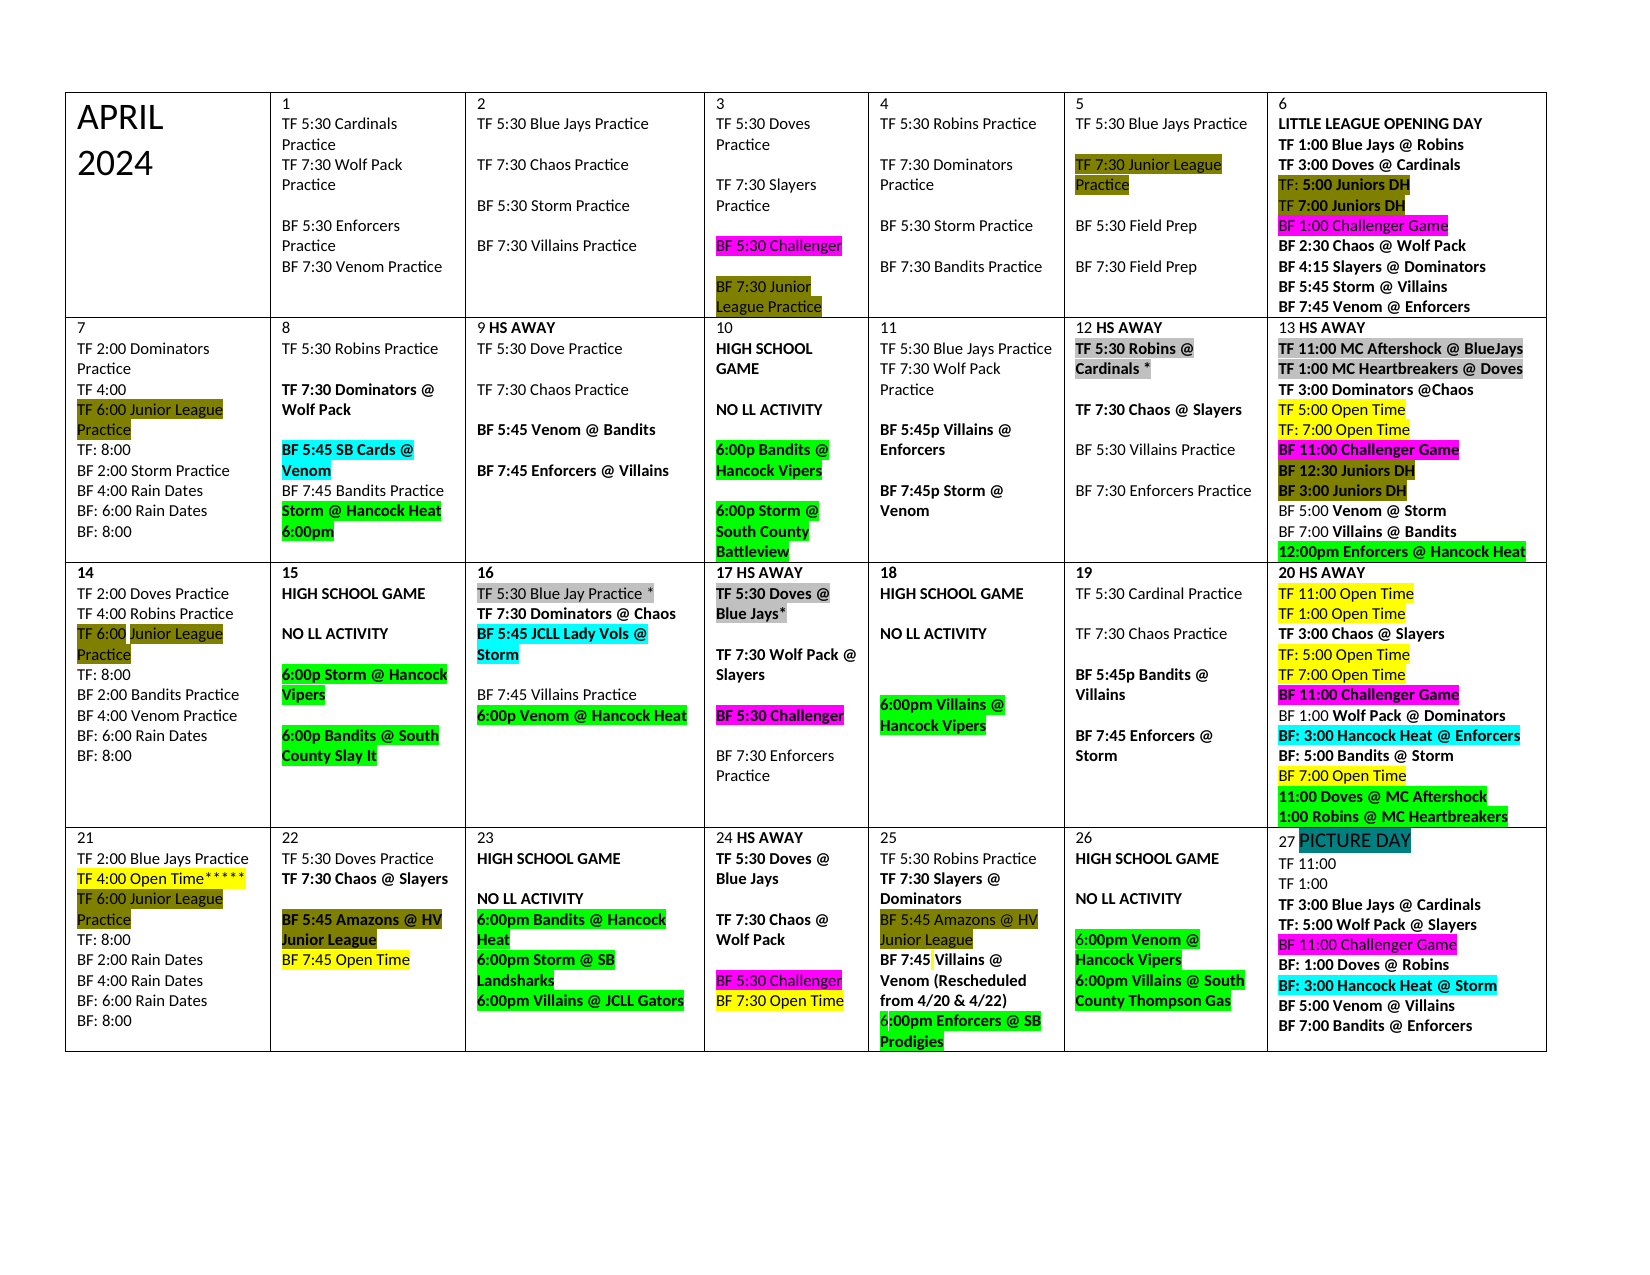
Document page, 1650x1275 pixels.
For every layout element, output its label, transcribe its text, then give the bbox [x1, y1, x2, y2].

table_cell 26 HIGH SCHOOL GAME NO LL ACTIVITY 6:00pm Venom @ Hancock Vipers 6:00pm Villains @ South County Thompson Gas [1065, 828, 1267, 1051]
table_cell 23 HIGH SCHOOL GAME NO LL ACTIVITY 6:00pm Bandits @ Hancock Heat 6:00pm Storm @ SB Landsharks 6:00pm Villains @ JCLL Gators [466, 828, 704, 1051]
table_cell 13 HS AWAY TF 11:00 MC Aftershock @ BlueJays TF 1:00 MC Heartbreakers @ Doves TF 3:00 Dominators @Chaos TF 5:00 Open Time TF: 7:00 Open Time BF 11:00 Challenger Game BF 12:30 Juniors DH BF 3:00 Juniors DH BF 5:00 Venom @ Storm BF 7:00 Villains @ Bandits 12:00pm Enforcers @ Hancock Heat [1268, 318, 1546, 562]
table_header 6 LITTLE LEAGUE OPENING DAY TF 1:00 Blue Jays @ Robins TF 3:00 Doves @ Cardinals TF: 5:00 Juniors DH TF 7:00 Juniors DH BF 1:00 Challenger Game BF 2:30 Chaos @ Wolf Pack BF 4:15 Slayers @ Dominators BF 5:45 Storm @ Villains BF 7:45 Venom @ Enforcers [1268, 93, 1546, 317]
table_header 5 TF 5:30 Blue Jays Practice TF 7:30 Junior League Practice BF 5:30 Field Prep BF 7:30 Field Prep [1065, 93, 1267, 317]
table_cell 8 TF 5:30 Robins Practice TF 7:30 Dominators @ Wolf Pack BF 5:45 SB Cards @ Venom BF 7:45 Bandits Practice Storm @ Hancock Heat 6:00pm [271, 318, 465, 562]
table_cell 27 PICTURE DAY TF 11:00 TF 1:00 TF 3:00 Blue Jays @ Cardinals TF: 5:00 Wolf Pack @ Slayers BF 11:00 Challenger Game BF: 1:00 Doves @ Robins BF: 3:00 Hancock Heat @ Storm BF 5:00 Venom @ Villains BF 7:00 Bandits @ Enforcers [1268, 828, 1546, 1051]
table_cell 9 HS AWAY TF 5:30 Dove Practice TF 7:30 Chaos Practice BF 5:45 Venom @ Bandits BF 7:45 Enforcers @ Villains [466, 318, 704, 562]
table_cell 7 TF 2:00 Dominators Practice TF 4:00 TF 6:00 Junior League Practice TF: 8:00 BF 2:00 Storm Practice BF 4:00 Rain Dates BF: 6:00 Rain Dates BF: 8:00 [66, 318, 270, 562]
table_header APRIL 2024 [66, 93, 270, 317]
table_header 2 TF 5:30 Blue Jays Practice TF 7:30 Chaos Practice BF 5:30 Storm Practice BF 7:30 Villains Practice [466, 93, 704, 317]
table_header 4 TF 5:30 Robins Practice TF 7:30 Dominators Practice BF 5:30 Storm Practice BF 7:30 Bandits Practice [869, 93, 1064, 317]
table_cell 22 TF 5:30 Doves Practice TF 7:30 Chaos @ Slayers BF 5:45 Amazons @ HV Junior League BF 7:45 Open Time [271, 828, 465, 1051]
table_cell 19 TF 5:30 Cardinal Practice TF 7:30 Chaos Practice BF 5:45p Bandits @ Villains BF 7:45 Enforcers @ Storm [1065, 563, 1267, 827]
table_cell 20 HS AWAY TF 11:00 Open Time TF 1:00 Open Time TF 3:00 Chaos @ Slayers TF: 5:00 Open Time TF 7:00 Open Time BF 11:00 Challenger Game BF 1:00 Wolf Pack @ Dominators BF: 3:00 Hancock Heat @ Enforcers BF: 5:00 Bandits @ Storm BF 7:00 Open Time 11:00 Doves @ MC Aftershock 1:00 Robins @ MC Heartbreakers [1268, 563, 1546, 827]
table_cell 14 TF 2:00 Doves Practice TF 4:00 Robins Practice TF 6:00 Junior League Practice TF: 8:00 BF 2:00 Bandits Practice BF 4:00 Venom Practice BF: 6:00 Rain Dates BF: 8:00 [66, 563, 270, 827]
table_cell 25 TF 5:30 Robins Practice TF 7:30 Slayers @ Dominators BF 5:45 Amazons @ HV Junior League BF 7:45 Villains @ Venom (Rescheduled from 4/20 & 4/22) 6:00pm Enforcers @ SB Prodigies [869, 828, 1064, 1051]
table_cell 12 HS AWAY TF 5:30 Robins @ Cardinals * TF 7:30 Chaos @ Slayers BF 5:30 Villains Practice BF 7:30 Enforcers Practice [1065, 318, 1267, 562]
table_header 1 TF 5:30 Cardinals Practice TF 7:30 Wolf Pack Practice BF 5:30 Enforcers Practice BF 7:30 Venom Practice [271, 93, 465, 317]
table_cell 10 HIGH SCHOOL GAME NO LL ACTIVITY 6:00p Bandits @ Hancock Vipers 6:00p Storm @ South County Battleview [705, 318, 868, 562]
table_cell 24 HS AWAY TF 5:30 Doves @ Blue Jays TF 7:30 Chaos @ Wolf Pack BF 5:30 Challenger BF 7:30 Open Time [705, 828, 868, 1051]
table_cell 15 HIGH SCHOOL GAME NO LL ACTIVITY 6:00p Storm @ Hancock Vipers 6:00p Bandits @ South County Slay It [271, 563, 465, 827]
table_cell 17 HS AWAY TF 5:30 Doves @ Blue Jays* TF 7:30 Wolf Pack @ Slayers BF 5:30 Challenger BF 7:30 Enforcers Practice [705, 563, 868, 827]
table_cell 21 TF 2:00 Blue Jays Practice TF 4:00 Open Time***** TF 6:00 Junior League Practice TF: 8:00 BF 2:00 Rain Dates BF 4:00 Rain Dates BF: 6:00 Rain Dates BF: 8:00 [66, 828, 270, 1051]
table_cell 11 TF 5:30 Blue Jays Practice TF 7:30 Wolf Pack Practice BF 5:45p Villains @ Enforcers BF 7:45p Storm @ Venom [869, 318, 1064, 562]
table_header 3 TF 5:30 Doves Practice TF 7:30 Slayers Practice BF 5:30 Challenger BF 7:30 Junior League Practice [705, 93, 868, 317]
table_cell 16 TF 5:30 Blue Jay Practice * TF 7:30 Dominators @ Chaos BF 5:45 JCLL Lady Vols @ Storm BF 7:45 Villains Practice 6:00p Venom @ Hancock Heat [466, 563, 704, 827]
table_cell 18 HIGH SCHOOL GAME NO LL ACTIVITY 6:00pm Villains @ Hancock Vipers [869, 563, 1064, 827]
